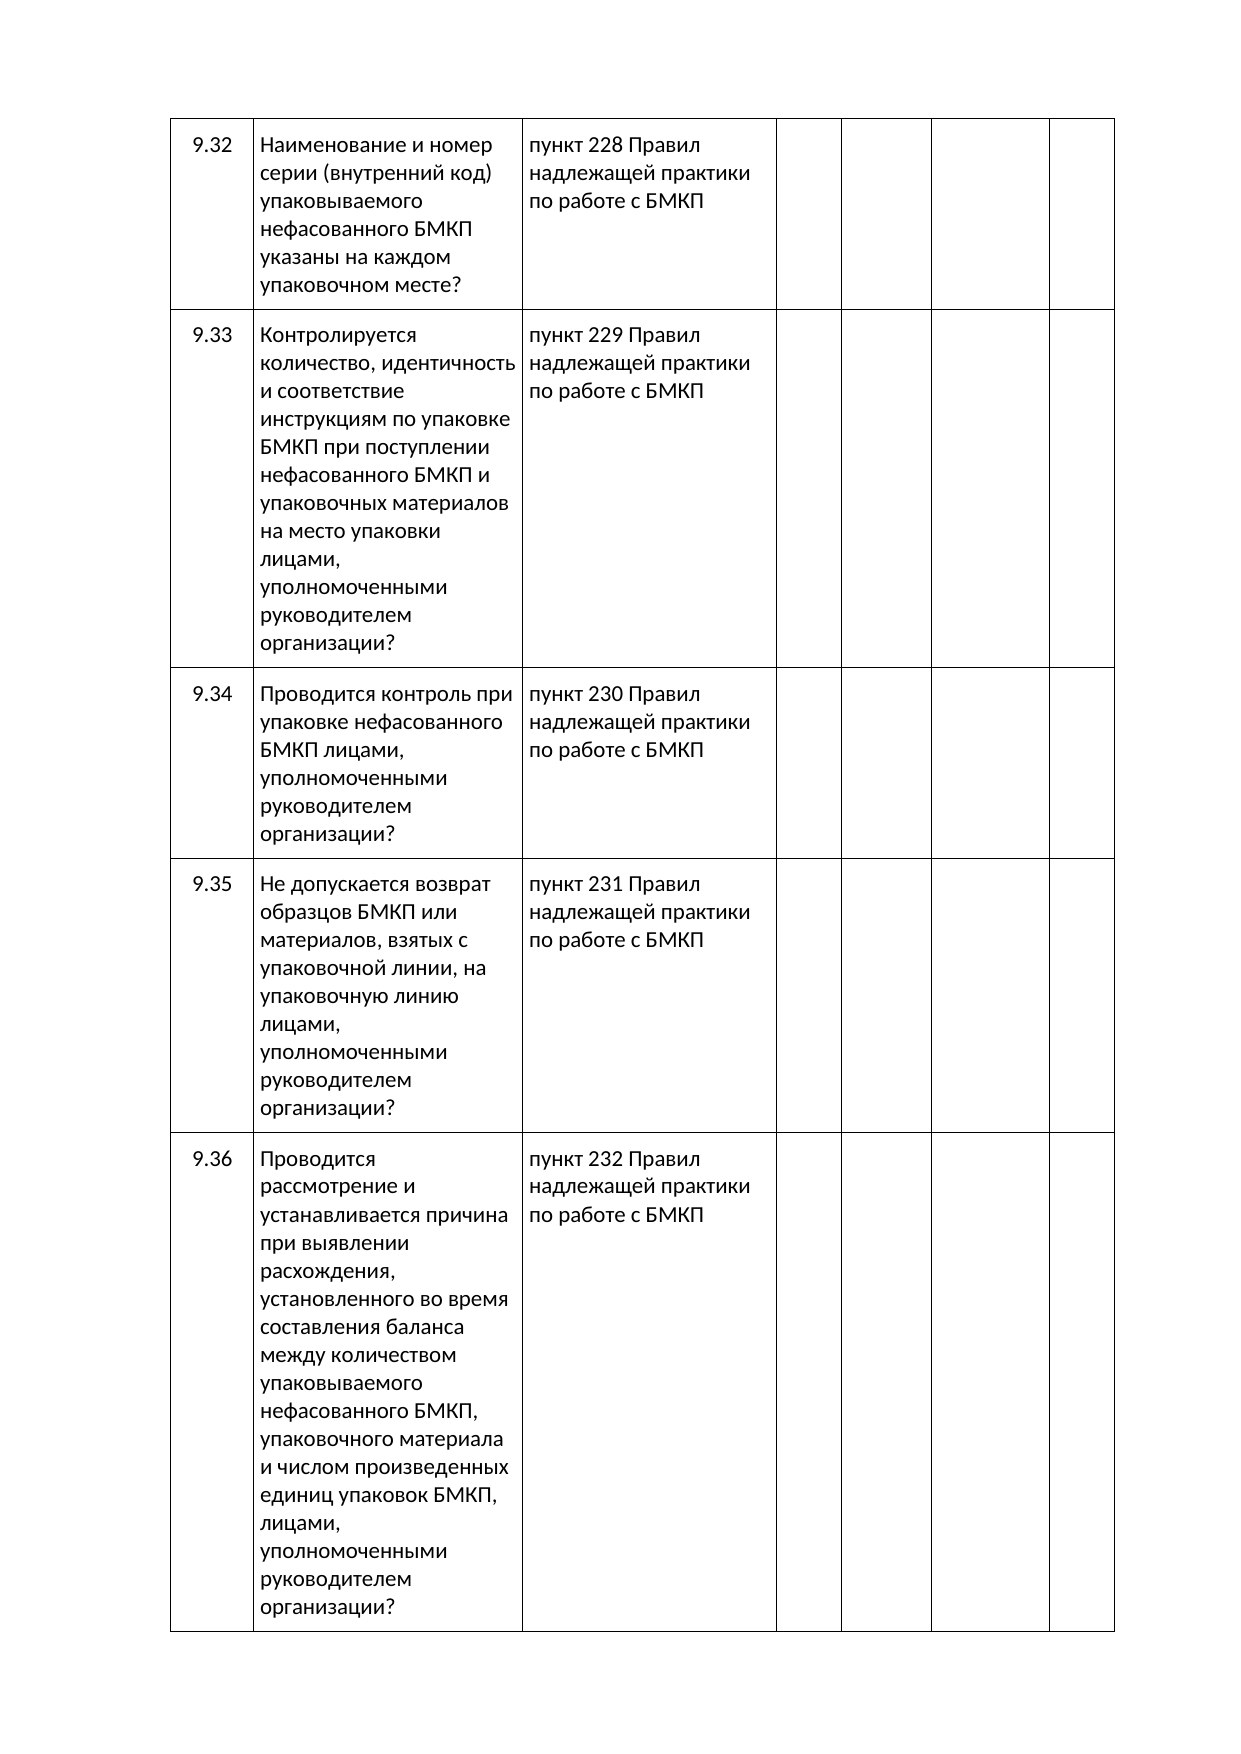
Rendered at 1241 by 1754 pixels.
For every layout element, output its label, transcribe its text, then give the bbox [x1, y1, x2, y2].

table_cell [842, 1133, 931, 1631]
table_cell Не допускается возврат образцов БМКП или материалов, взятых с упаковочной линии, на упаковочную линию лицами, уполномоченными руководителем организации? [254, 859, 522, 1132]
table_cell [842, 668, 931, 857]
table_cell пункт 229 Правил надлежащей практики по работе с БМКП [523, 310, 776, 667]
table_cell 9.33 [171, 310, 253, 667]
table_cell [932, 859, 1049, 1132]
table_cell [932, 119, 1049, 308]
table_cell 9.34 [171, 668, 253, 857]
table_cell [777, 668, 841, 857]
table_cell [1050, 310, 1114, 667]
table_cell 9.32 [171, 119, 253, 308]
table_cell [1050, 859, 1114, 1132]
table_cell пункт 231 Правил надлежащей практики по работе с БМКП [523, 859, 776, 1132]
table_cell [777, 310, 841, 667]
table_cell Проводится рассмотрение и устанавливается причина при выявлении расхождения, установленного во время составления баланса между количеством упаковываемого нефасованного БМКП, упаковочного материала и числом произведенных единиц упаковок БМКП, лицами, уполномоченными руководителем организации? [254, 1133, 522, 1631]
table_cell [932, 668, 1049, 857]
table_cell [932, 1133, 1049, 1631]
table_cell пункт 228 Правил надлежащей практики по работе с БМКП [523, 119, 776, 308]
table_cell Наименование и номер серии (внутренний код) упаковываемого нефасованного БМКП указаны на каждом упаковочном месте? [254, 119, 522, 308]
table_cell [777, 1133, 841, 1631]
table_cell 9.35 [171, 859, 253, 1132]
table_cell 9.36 [171, 1133, 253, 1631]
table_cell [842, 310, 931, 667]
table_cell [1050, 668, 1114, 857]
table_cell [1050, 119, 1114, 308]
table_cell [932, 310, 1049, 667]
table_cell [777, 859, 841, 1132]
table_cell Контролируется количество, идентичность и соответствие инструкциям по упаковке БМКП при поступлении нефасованного БМКП и упаковочных материалов на место упаковки лицами, уполномоченными руководителем организации? [254, 310, 522, 667]
table_cell [1050, 1133, 1114, 1631]
table_cell пункт 232 Правил надлежащей практики по работе с БМКП [523, 1133, 776, 1631]
table_cell [842, 119, 931, 308]
table_cell [777, 119, 841, 308]
table_cell [842, 859, 931, 1132]
table_cell пункт 230 Правил надлежащей практики по работе с БМКП [523, 668, 776, 857]
table_cell Проводится контроль при упаковке нефасованного БМКП лицами, уполномоченными руководителем организации? [254, 668, 522, 857]
